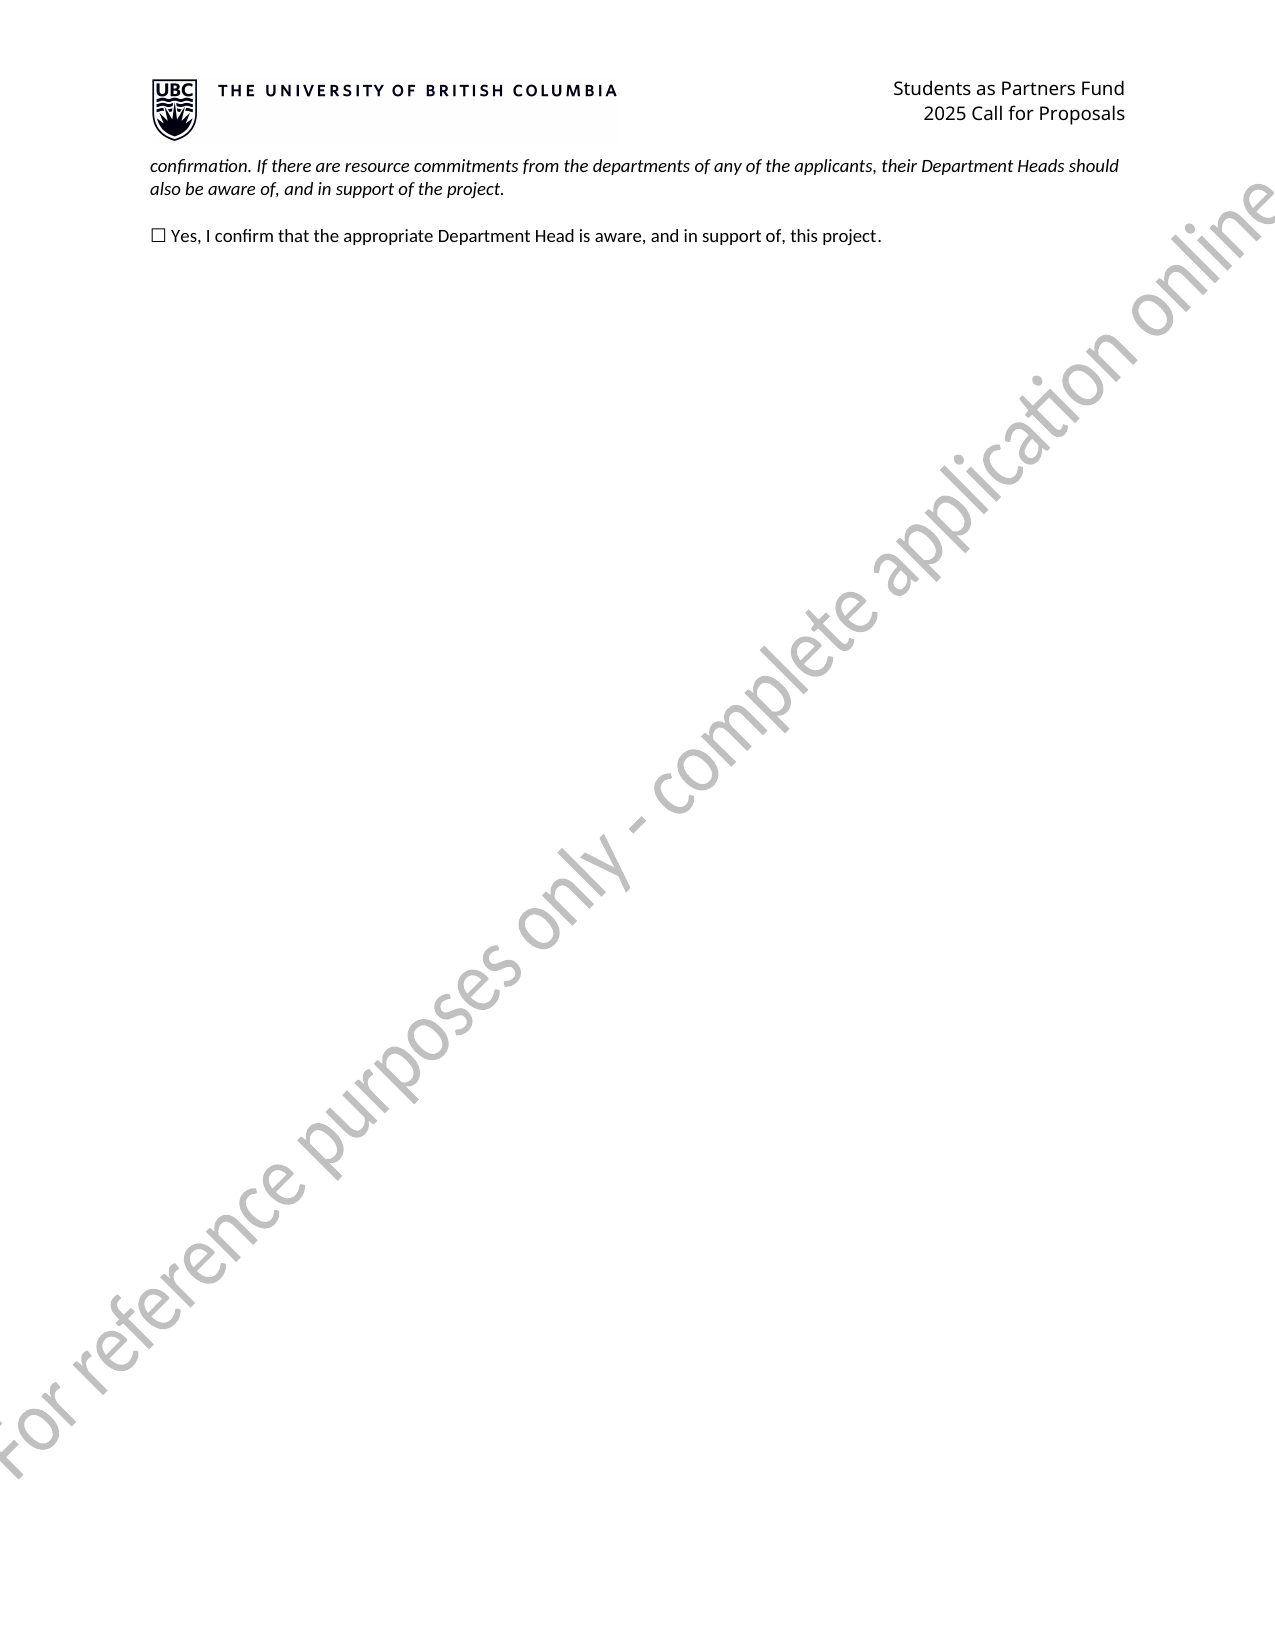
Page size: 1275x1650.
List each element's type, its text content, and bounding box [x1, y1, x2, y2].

text Yes, I confirm that the appropriate Department Head is aware, and in support of, this project. [150, 223, 1125, 248]
picture [150, 77, 620, 143]
